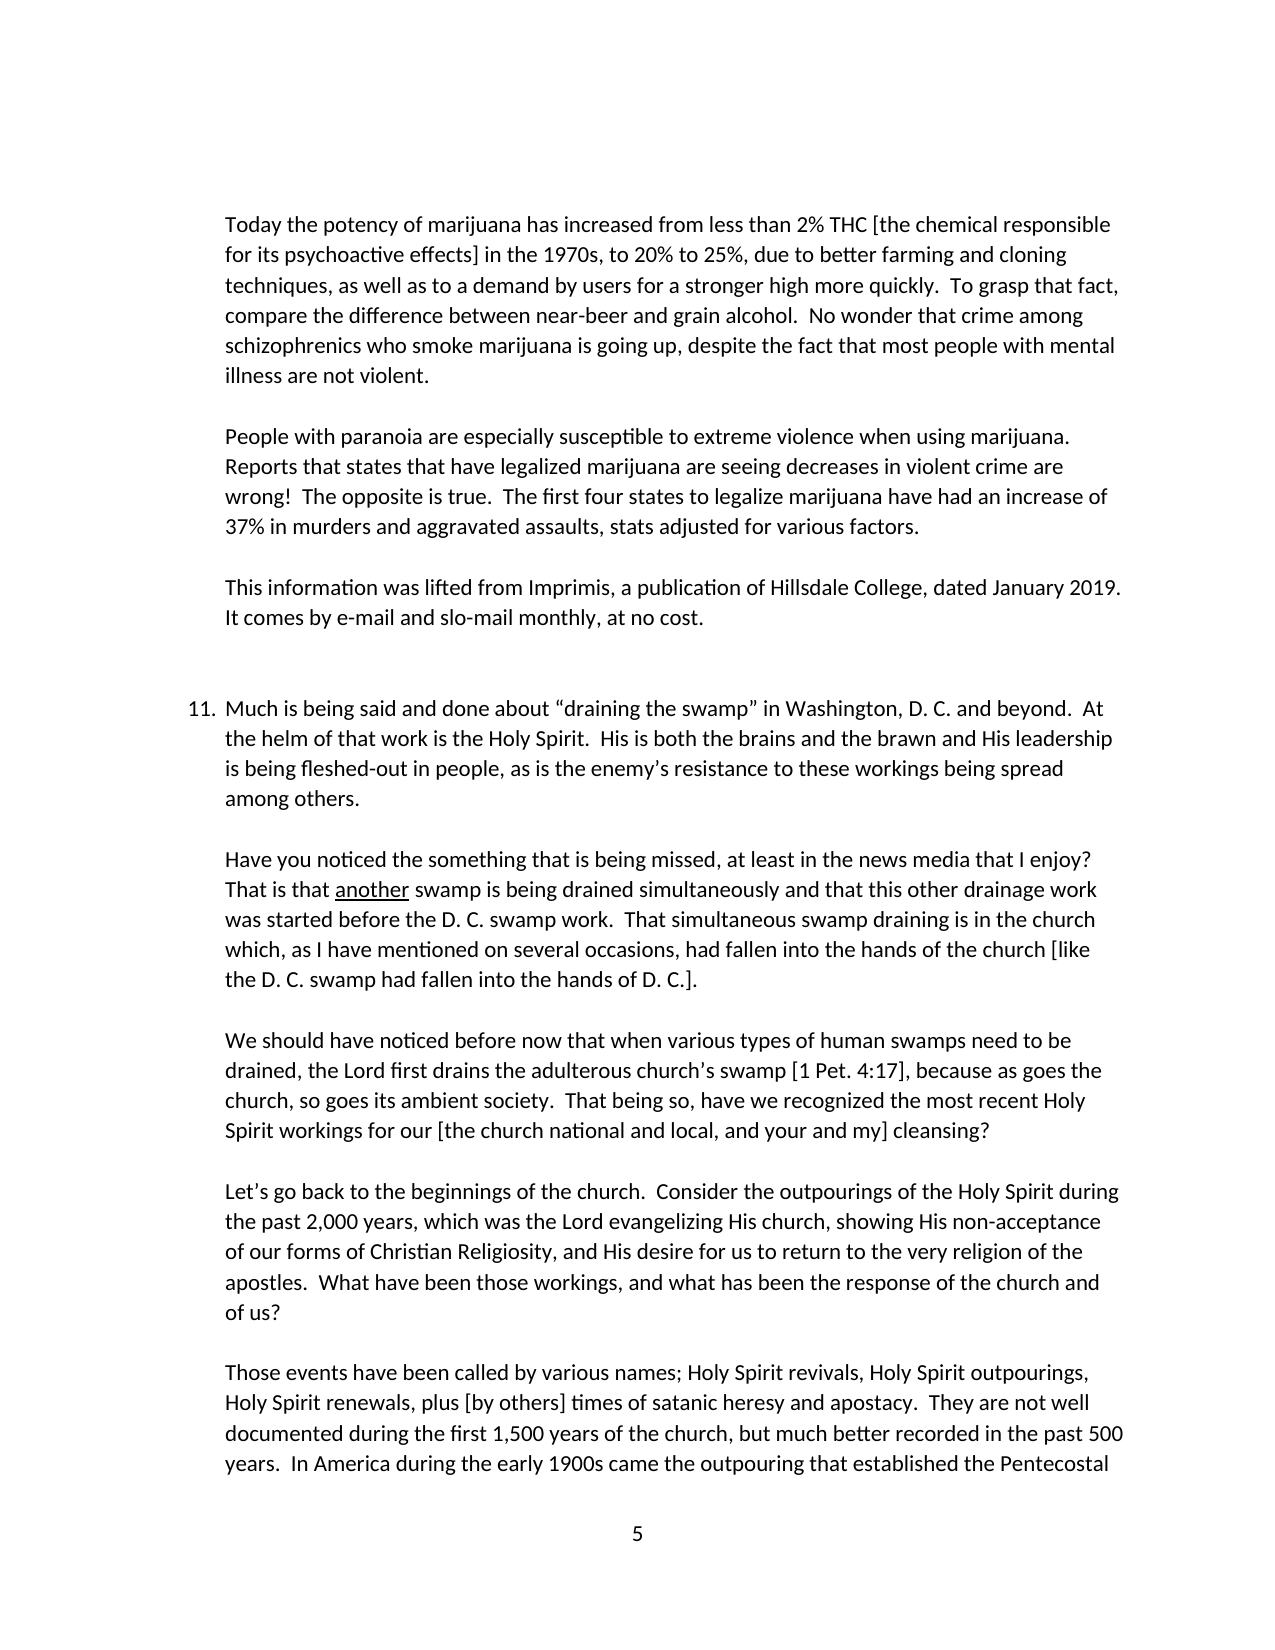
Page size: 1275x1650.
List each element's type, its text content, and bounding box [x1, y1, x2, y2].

list People with paranoia are especially susceptible to extreme violence when using marijuana. Reports that states that have legalized marijuana are seeing decreases in violent crime are wrong! The opposite is true. The first four states to legalize marijuana have had an increase of 37% in murders and aggravated assaults, stats adjusted for various factors. [225, 422, 1125, 541]
list Have you noticed the something that is being missed, at least in the news media that I enjoy? That is that another swamp is being drained simultaneously and that this other drainage work was started before the D. C. swamp work. That simultaneous swamp draining is in the church which, as I have mentioned on several occasions, had fallen into the hands of the church [like the D. C. swamp had fallen into the hands of D. C.]. [225, 845, 1125, 994]
list This information was lifted from Imprimis, a publication of Hillsdale College, dated January 2019. It comes by e-mail and slo-mail monthly, at no cost. [225, 573, 1125, 631]
list Much is being said and done about “draining the swamp” in Washington, D. C. and beyond. At the helm of that work is the Holy Spirit. His is both the brains and the brawn and His leadership is being fleshed-out in people, as is the enemy’s resistance to these workings being spread among others. [187, 694, 1125, 812]
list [225, 1358, 1125, 1477]
list We should have noticed before now that when various types of human swamps need to be drained, the Lord first drains the adulterous church’s swamp [1 Pet. 4:17], because as goes the church, so goes its ambient society. That being so, have we recognized the most recent Holy Spirit workings for our [the church national and local, and your and my] cleansing? [225, 1026, 1125, 1145]
list Let’s go back to the beginnings of the church. Consider the outpourings of the Holy Spirit during the past 2,000 years, which was the Lord evangelizing His church, showing His non-acceptance of our forms of Christian Religiosity, and His desire for us to return to the very religion of the apostles. What have been those workings, and what has been the response of the church and of us? [225, 1177, 1125, 1326]
list Today the potency of marijuana has increased from less than 2% THC [the chemical responsible for its psychoactive effects] in the 1970s, to 20% to 25%, due to better farming and cloning techniques, as well as to a demand by users for a stronger high more quickly. To grasp that fact, compare the difference between near-beer and grain alcohol. No wonder that crime among schizophrenics who smoke marijuana is going up, despite the fact that most people with mental illness are not violent. [225, 210, 1125, 389]
